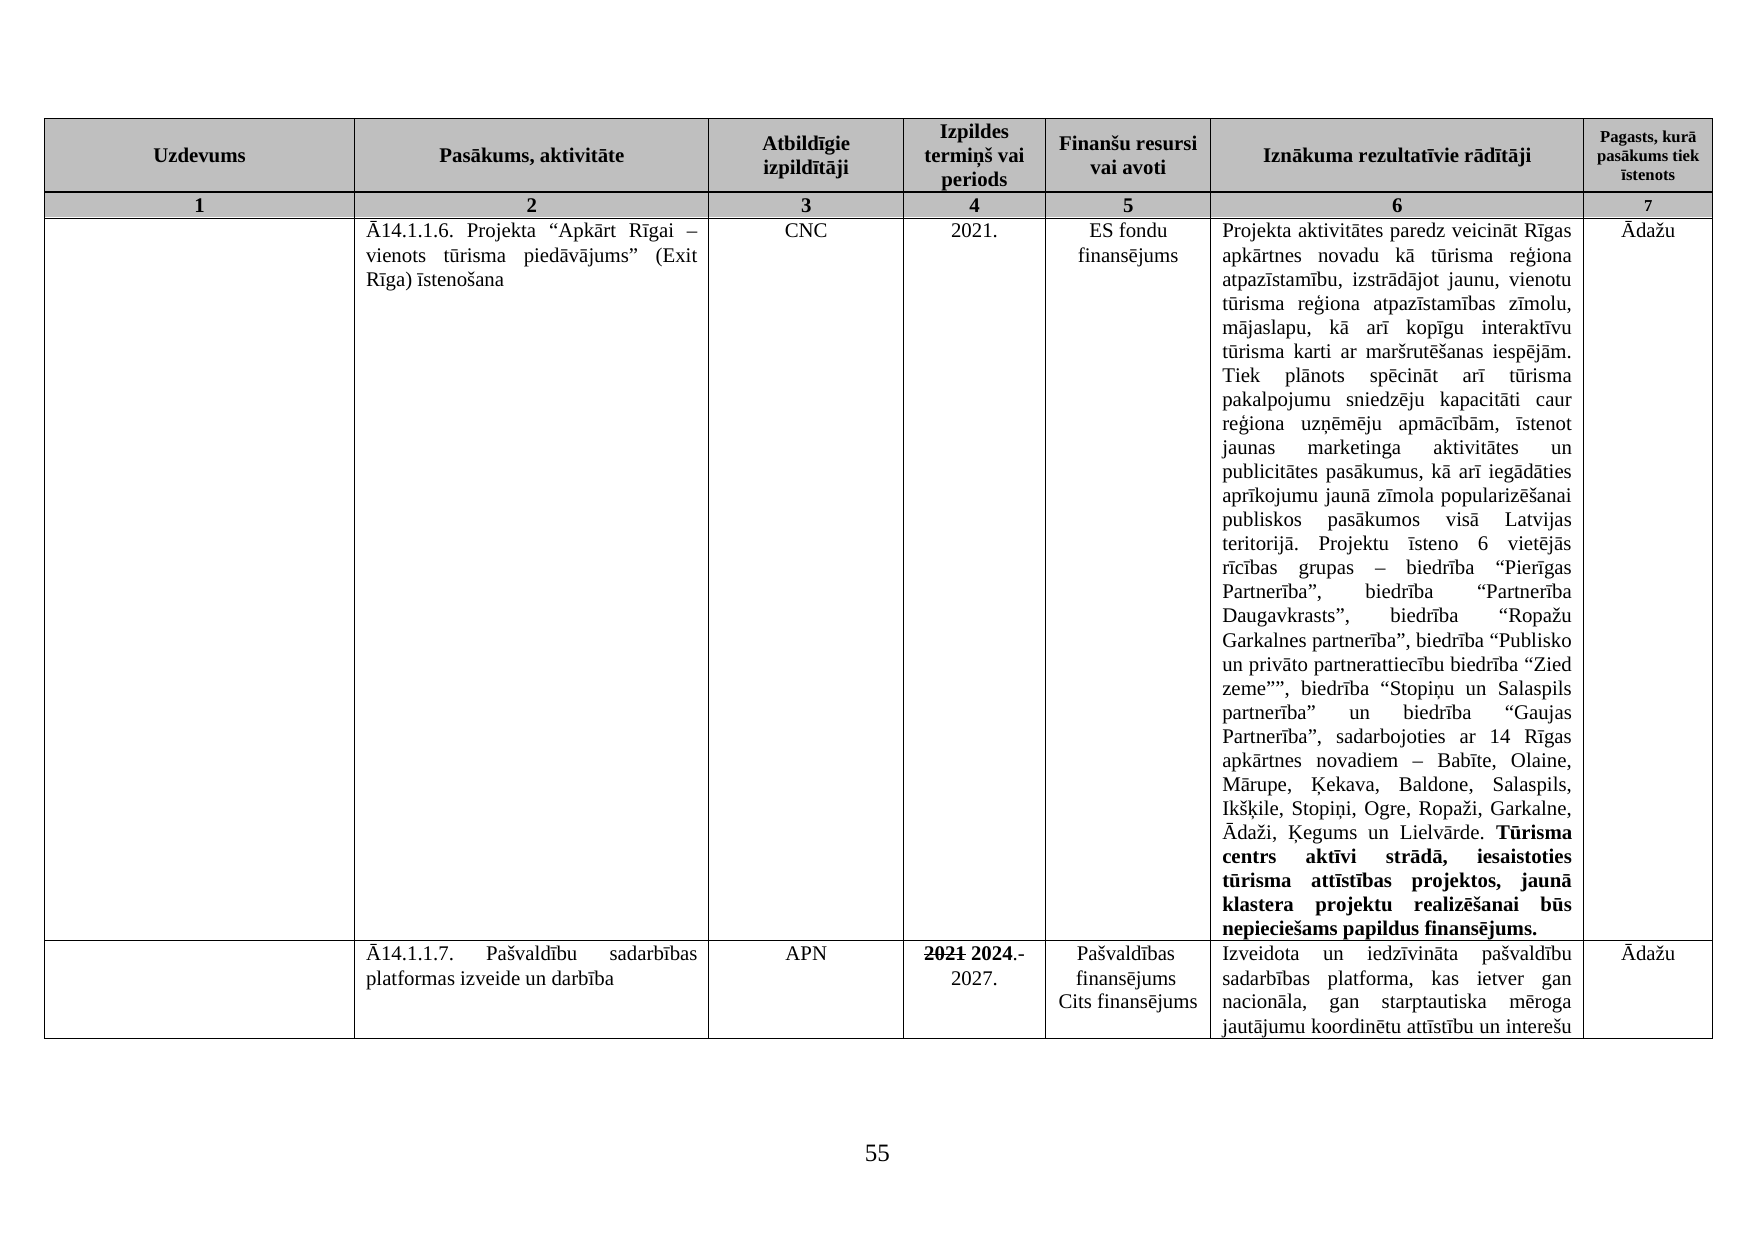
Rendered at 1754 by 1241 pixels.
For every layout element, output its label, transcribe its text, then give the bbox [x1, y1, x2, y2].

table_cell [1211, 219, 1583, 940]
table_cell 3 [709, 193, 903, 217]
table_cell 5 [1046, 193, 1210, 217]
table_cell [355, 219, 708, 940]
table_header Izpildes termiņš vai periods [904, 119, 1045, 191]
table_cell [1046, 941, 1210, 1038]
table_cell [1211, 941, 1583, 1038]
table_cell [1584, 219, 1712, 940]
table_header Iznākuma rezultatīvie rādītāji [1211, 119, 1583, 191]
table_cell 7 [1584, 193, 1712, 217]
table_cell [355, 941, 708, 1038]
table_header Finanšu resursi vai avoti [1046, 119, 1210, 191]
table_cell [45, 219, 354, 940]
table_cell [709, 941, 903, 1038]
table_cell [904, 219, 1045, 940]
table_header Pagasts, kurā pasākums tiek īstenots [1584, 119, 1712, 191]
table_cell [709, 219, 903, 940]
table_cell 6 [1211, 193, 1583, 217]
table_cell 2 [355, 193, 708, 217]
table_cell 1 [45, 193, 354, 217]
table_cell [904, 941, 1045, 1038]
table_cell 4 [904, 193, 1045, 217]
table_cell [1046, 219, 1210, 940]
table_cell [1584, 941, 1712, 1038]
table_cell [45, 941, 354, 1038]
table_header Uzdevums [45, 119, 354, 191]
table_header Pasākums, aktivitāte [355, 119, 708, 191]
table_header Atbildīgie izpildītāji [709, 119, 903, 191]
